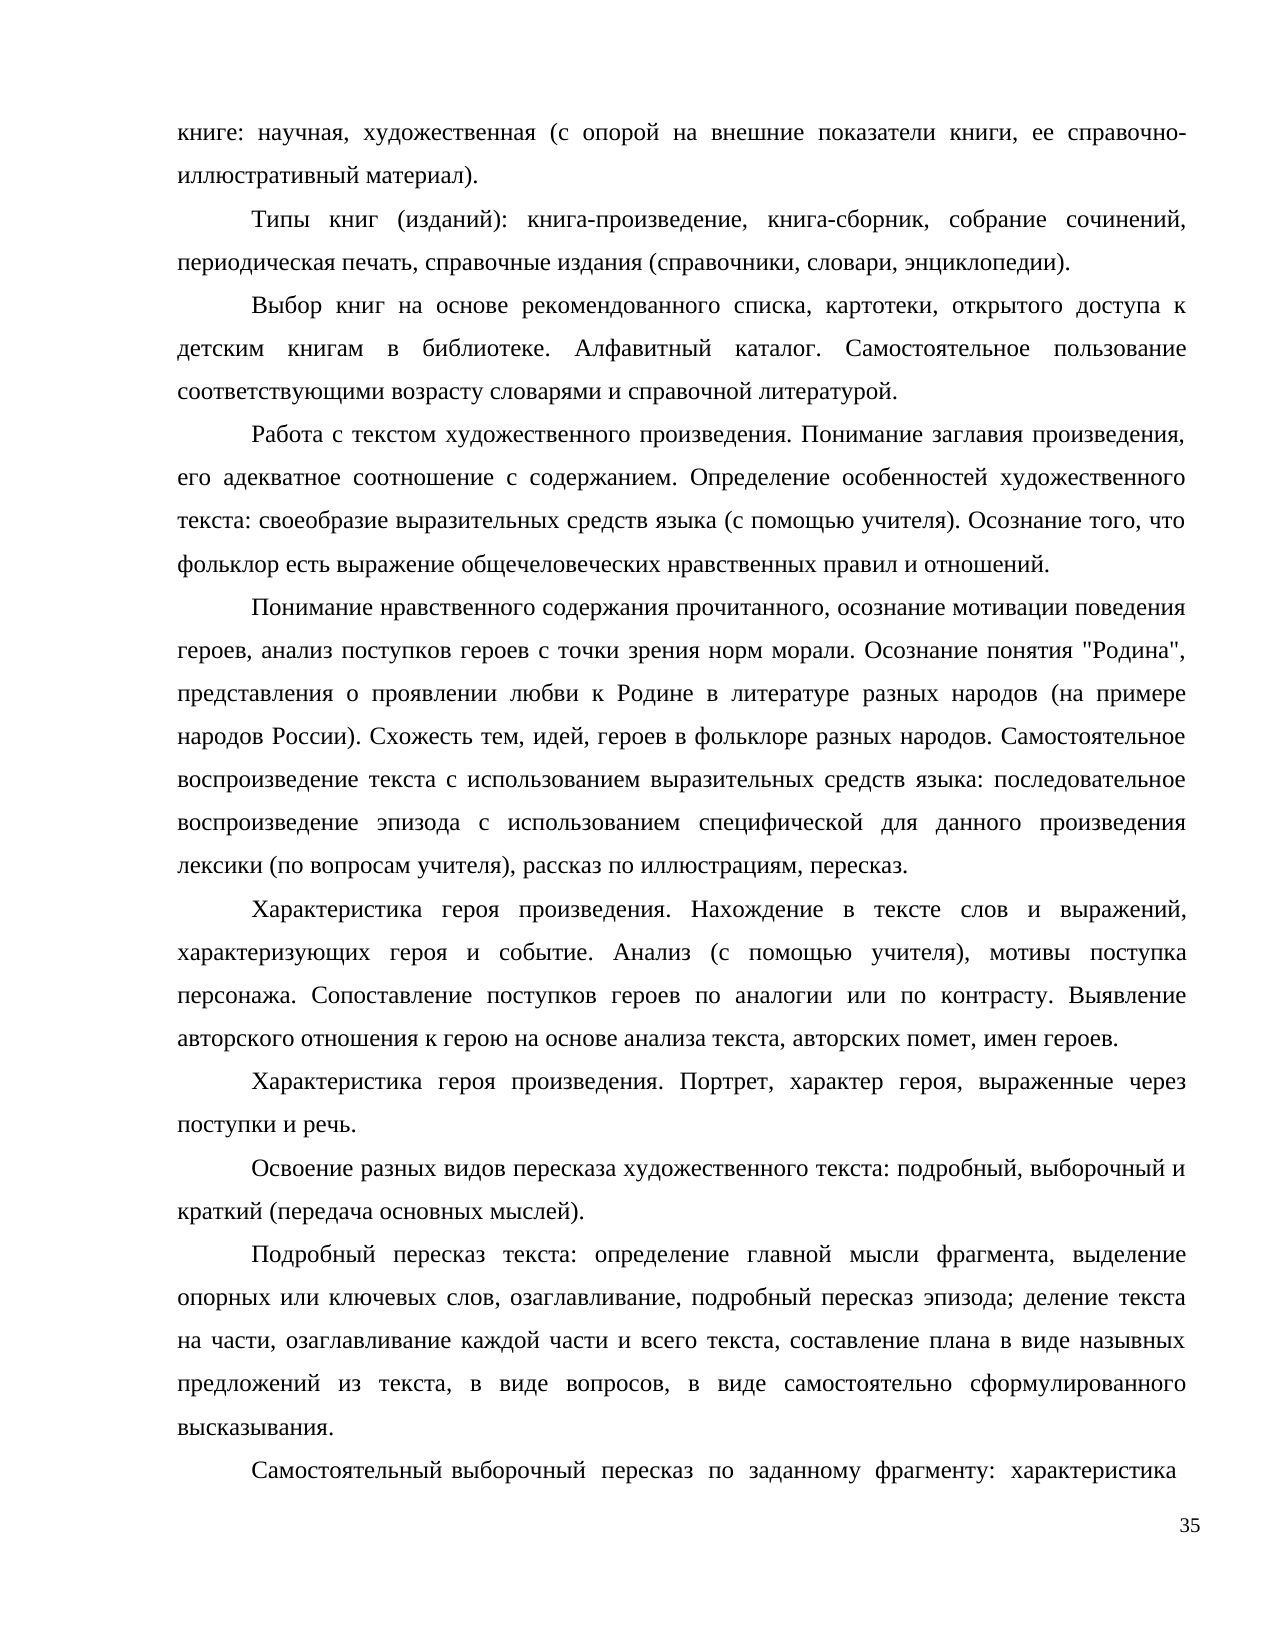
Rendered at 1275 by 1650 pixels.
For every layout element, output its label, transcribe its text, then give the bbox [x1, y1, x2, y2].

text книге: научная, художественная (с опорой на внешние показатели книги, ее справочно- иллюстративный материал). [177, 117, 1187, 189]
text Характеристика героя произведения. Портрет, характер героя, выраженные через поступки и речь. [177, 1066, 1186, 1138]
text Выбор книг на основе рекомендованного списка, картотеки, открытого доступа к детским книгам в библиотеке. Алфавитный каталог. Самостоятельное пользование соответствующими возрасту словарями и справочной литературой. [177, 290, 1186, 405]
text Освоение разных видов пересказа художественного текста: подробный, выборочный и краткий (передача основных мыслей). [177, 1153, 1187, 1224]
text Понимание нравственного содержания прочитанного, осознание мотивации поведения героев, анализ поступков героев с точки зрения норм морали. Осознание понятия "Родина", представления о проявлении любви к Родине в литературе разных народов (на примере народов России). Схожесть тем, идей, героев в фольклоре разных народов. Самостоятельное воспроизведение текста с использованием выразительных средств языка: последовательное воспроизведение эпизода с использованием специфической для данного произведения лексики (по вопросам учителя), рассказ по иллюстрациям, пересказ. [177, 592, 1186, 879]
text Самостоятельный выборочный пересказ по заданному фрагменту: характеристика [251, 1455, 1200, 1483]
text Работа с текстом художественного произведения. Понимание заглавия произведения, его адекватное соотношение с содержанием. Определение особенностей художественного текста: своеобразие выразительных средств языка (с помощью учителя). Осознание того, что фольклор есть выражение общечеловеческих нравственных правил и отношений. [177, 419, 1186, 577]
text Характеристика героя произведения. Нахождение в тексте слов и выражений, характеризующих героя и событие. Анализ (с помощью учителя), мотивы поступка персонажа. Сопоставление поступков героев по аналогии или по контрасту. Выявление авторского отношения к герою на основе анализа текста, авторских помет, имен героев. [177, 894, 1187, 1052]
text Типы книг (изданий): книга-произведение, книга-сборник, собрание сочинений, периодическая печать, справочные издания (справочники, словари, энциклопедии). [177, 204, 1186, 276]
text Подробный пересказ текста: определение главной мысли фрагмента, выделение опорных или ключевых слов, озаглавливание, подробный пересказ эпизода; деление текста на части, озаглавливание каждой части и всего текста, составление плана в виде назывных предложений из текста, в виде вопросов, в виде самостоятельно сформулированного высказывания. [177, 1239, 1186, 1440]
